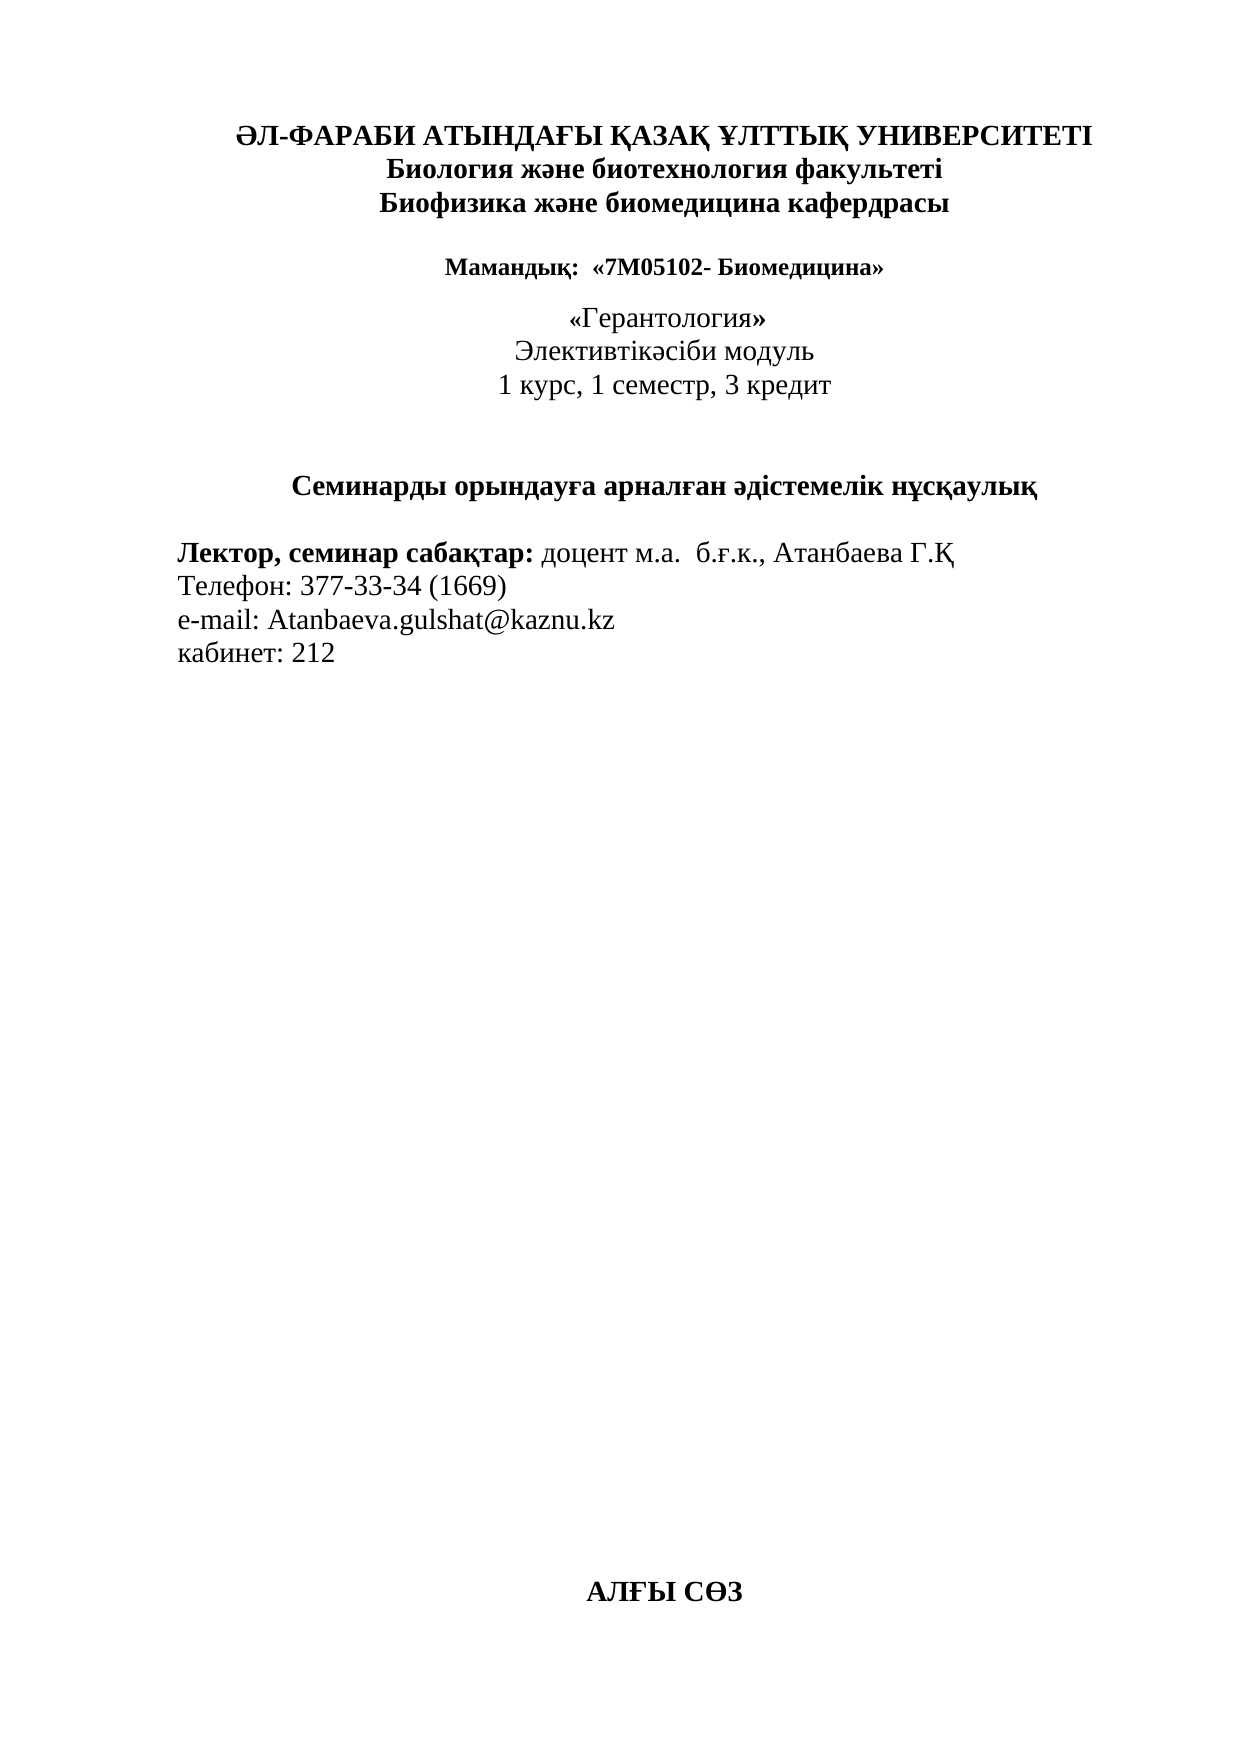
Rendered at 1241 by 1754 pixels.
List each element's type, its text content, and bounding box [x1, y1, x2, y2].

text Лектор, семинар сабақтар: доцент м.а. б.ғ.к., Атанбаева Г.Қ [177, 535, 1152, 568]
text Биофизика және биомедицина кафердрасы [177, 185, 1152, 219]
text ӘЛ-ФАРАБИ АТЫНДАҒЫ ҚАЗАҚ ҰЛТТЫҚ УНИВЕРСИТЕТІ [177, 118, 1152, 152]
text e-mail: Atanbaeva.gulshat@kaznu.kz [177, 602, 1152, 635]
text Телефон: 377-33-34 (1669) [177, 568, 1152, 602]
text «Герантология» [177, 300, 1152, 333]
text Семинарды орындауға арналған әдістемелік нұсқаулық [177, 468, 1152, 501]
text Элективтікәсіби модуль [177, 333, 1152, 367]
text 1 курс, 1 семестр, 3 кредит [177, 367, 1152, 401]
text АЛҒЫ СӨЗ [177, 1574, 1152, 1608]
text Биология және биотехнология факультеті [177, 152, 1152, 185]
text Мамандық: «7М05102- Биомедицина» [177, 252, 1152, 281]
text кабинет: 212 [177, 635, 1152, 669]
